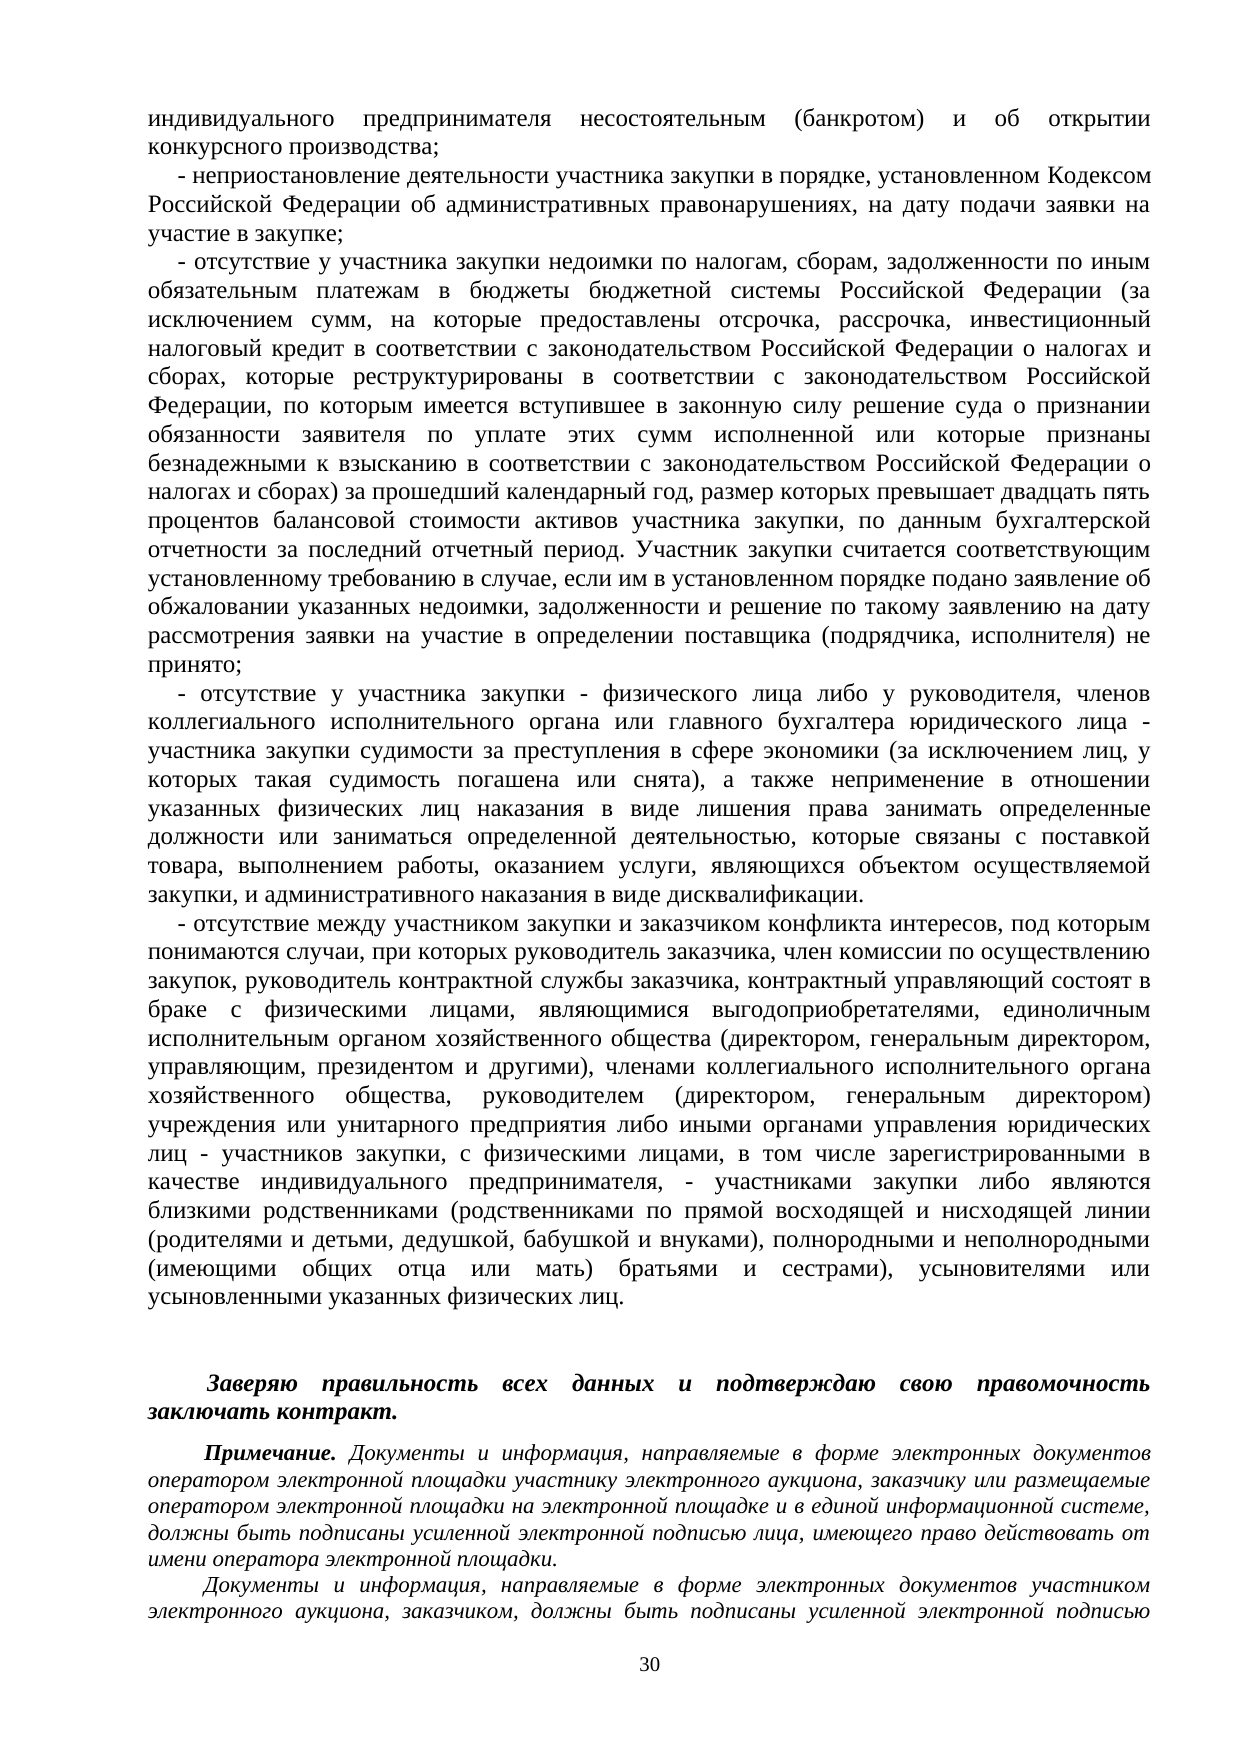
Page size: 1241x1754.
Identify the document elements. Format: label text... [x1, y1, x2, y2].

text - неприостановление деятельности участника закупки в порядке, установленном Кодексом Российской Федерации об административных правонарушениях, на дату подачи заявки на участие в закупке; [148, 160, 1152, 246]
text - отсутствие у участника закупки недоимки по налогам, сборам, задолженности по иным обязательным платежам в бюджеты бюджетной системы Российской Федерации (за исключением сумм, на которые предоставлены отсрочка, рассрочка, инвестиционный налоговый кредит в соответствии с законодательством Российской Федерации о налогах и сборах, которые реструктурированы в соответствии с законодательством Российской Федерации, по которым имеется вступившее в законную силу решение суда о признании обязанности заявителя по уплате этих сумм исполненной или которые признаны безнадежными к взысканию в соответствии с законодательством Российской Федерации о налогах и сборах) за прошедший календарный год, размер которых превышает двадцать пять процентов балансовой стоимости активов участника закупки, по данным бухгалтерской отчетности за последний отчетный период. Участник закупки считается соответствующим установленному требованию в случае, если им в установленном порядке подано заявление об обжаловании указанных недоимки, задолженности и решение по такому заявлению на дату рассмотрения заявки на участие в определении поставщика (подрядчика, исполнителя) не принято; [148, 246, 1152, 678]
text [148, 1571, 1152, 1624]
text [148, 103, 1152, 160]
text - отсутствие у участника закупки - физического лица либо у руководителя, членов коллегиального исполнительного органа или главного бухгалтера юридического лица - участника закупки судимости за преступления в сфере экономики (за исключением лиц, у которых такая судимость погашена или снята), а также неприменение в отношении указанных физических лиц наказания в виде лишения права занимать определенные должности или заниматься определенной деятельностью, которые связаны с поставкой товара, выполнением работы, оказанием услуги, являющихся объектом осуществляемой закупки, и административного наказания в виде дисквалификации. [148, 678, 1152, 908]
text Заверяю правильность всех данных и подтверждаю свою правомочность заключать контракт. [148, 1368, 1152, 1425]
text - отсутствие между участником закупки и заказчиком конфликта интересов, под которым понимаются случаи, при которых руководитель заказчика, член комиссии по осуществлению закупок, руководитель контрактной службы заказчика, контрактный управляющий состоят в браке с физическими лицами, являющимися выгодоприобретателями, единоличным исполнительным органом хозяйственного общества (директором, генеральным директором, управляющим, президентом и другими), членами коллегиального исполнительного органа хозяйственного общества, руководителем (директором, генеральным директором) учреждения или унитарного предприятия либо иными органами управления юридических лиц - участников закупки, с физическими лицами, в том числе зарегистрированными в качестве индивидуального предпринимателя, - участниками закупки либо являются близкими родственниками (родственниками по прямой восходящей и нисходящей линии (родителями и детьми, дедушкой, бабушкой и внуками), полнородными и неполнородными (имеющими общих отца или мать) братьями и сестрами), усыновителями или усыновленными указанных физических лиц. [148, 908, 1152, 1310]
text Примечание. Документы и информация, направляемые в форме электронных документов оператором электронной площадки участнику электронного аукциона, заказчику или размещаемые оператором электронной площадки на электронной площадке и в единой информационной системе, должны быть подписаны усиленной электронной подписью лица, имеющего право действовать от имени оператора электронной площадки. [148, 1439, 1152, 1571]
